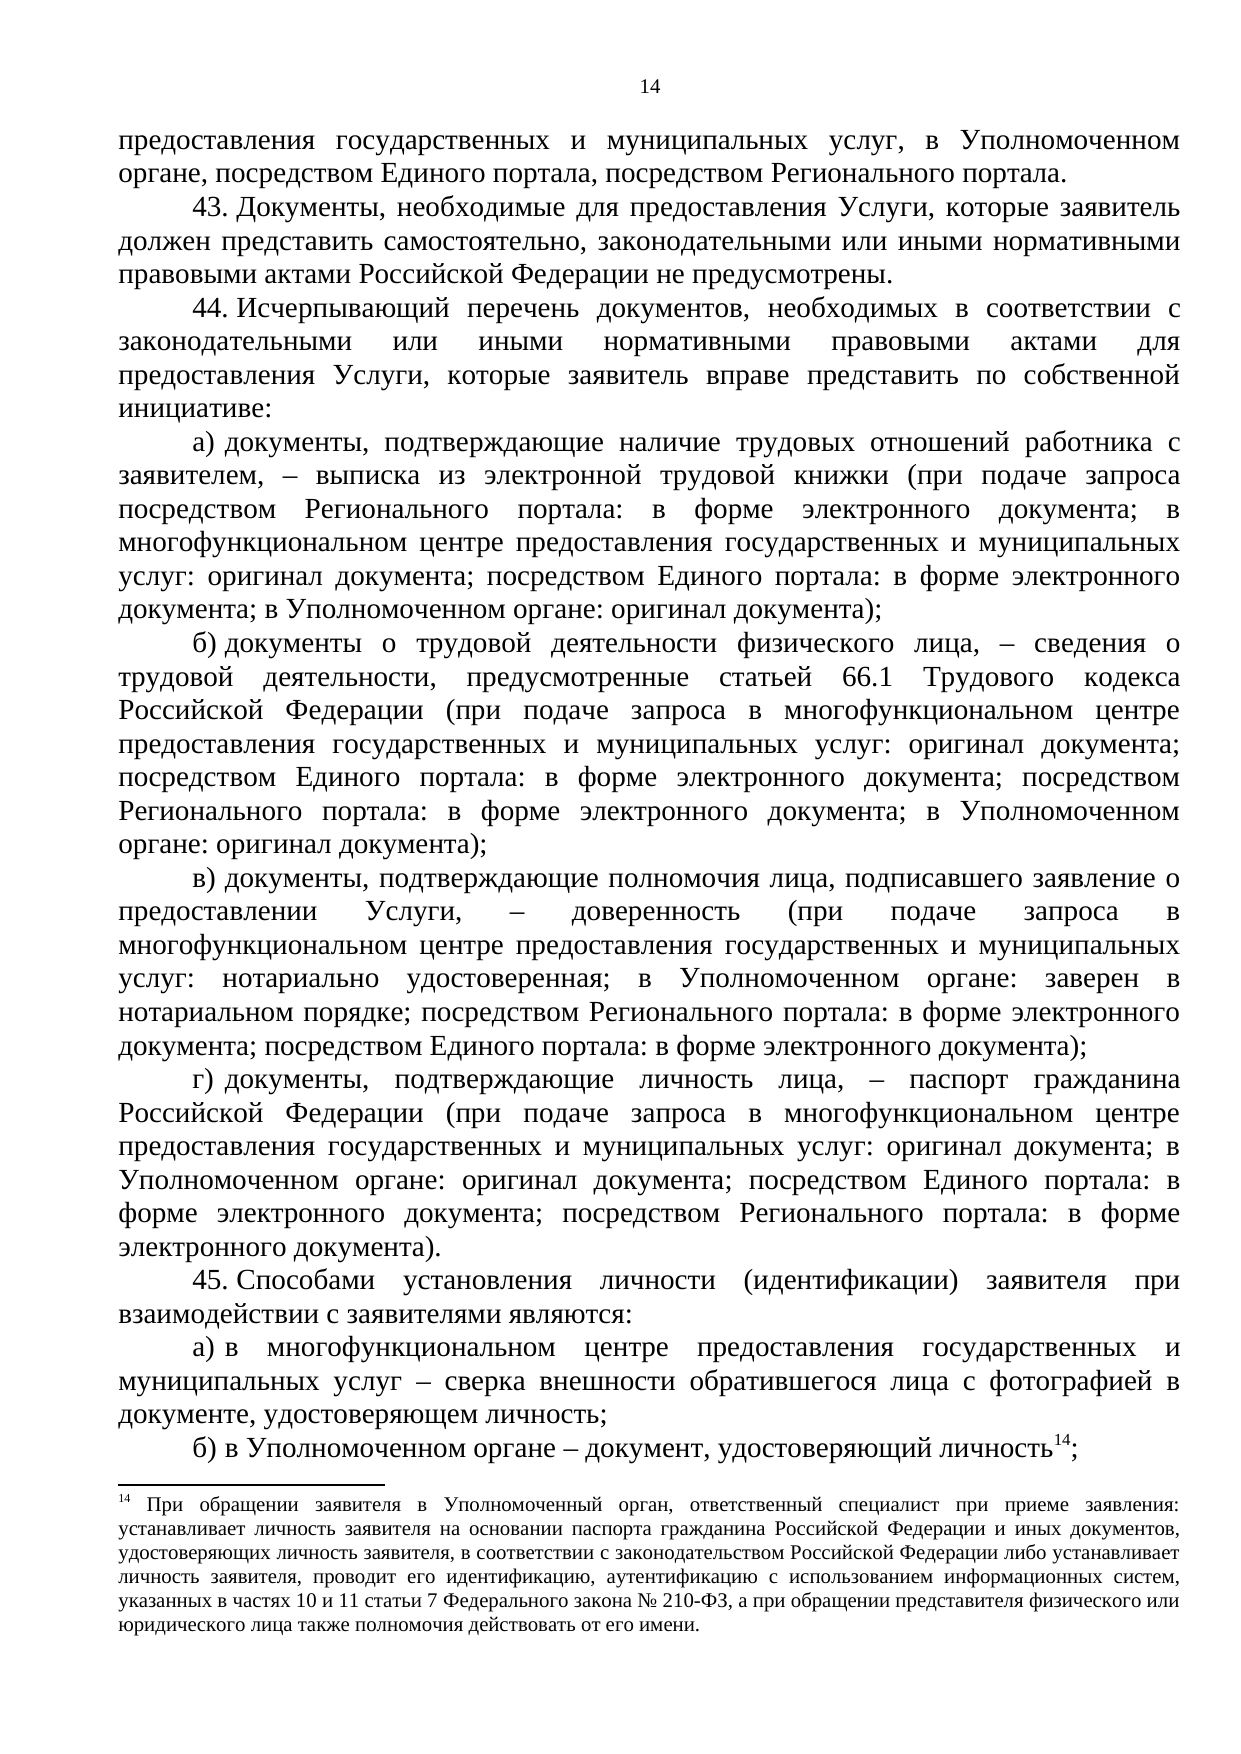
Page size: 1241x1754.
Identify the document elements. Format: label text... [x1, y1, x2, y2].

list Способами установления личности (идентификации) заявителя при взаимодействии с заявителями являются: [118, 1262, 1181, 1329]
list документы, подтверждающие личность лица, – паспорт гражданина Российской Федерации (при подаче запроса в многофункциональном центре предоставления государственных и муниципальных услуг: оригинал документа; в Уполномоченном органе: оригинал документа; посредством Единого портала: в форме электронного документа; посредством Регионального портала: в форме электронного документа). [118, 1061, 1181, 1262]
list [118, 122, 1181, 189]
list Документы, необходимые для предоставления Услуги, которые заявитель должен представить самостоятельно, законодательными или иными нормативными правовыми актами Российской Федерации не предусмотрены. [118, 189, 1181, 290]
list документы, подтверждающие наличие трудовых отношений работника с заявителем, – выписка из электронной трудовой книжки (при подаче запроса посредством Регионального портала: в форме электронного документа; в многофункциональном центре предоставления государственных и муниципальных услуг: оригинал документа; посредством Единого портала: в форме электронного документа; в Уполномоченном органе: оригинал документа); [118, 424, 1181, 625]
list Исчерпывающий перечень документов, необходимых в соответствии с законодательными или иными нормативными правовыми актами для предоставления Услуги, которые заявитель вправе представить по собственной инициативе: [118, 290, 1181, 424]
list документы о трудовой деятельности физического лица, – сведения о трудовой деятельности, предусмотренные статьей 66.1 Трудового кодекса Российской Федерации (при подаче запроса в многофункциональном центре предоставления государственных и муниципальных услуг: оригинал документа; посредством Единого портала: в форме электронного документа; посредством Регионального портала: в форме электронного документа; в Уполномоченном органе: оригинал документа); [118, 625, 1181, 860]
list документы, подтверждающие полномочия лица, подписавшего заявление о предоставлении Услуги, – доверенность (при подаче запроса в многофункциональном центре предоставления государственных и муниципальных услуг: нотариально удостоверенная; в Уполномоченном органе: заверен в нотариальном порядке; посредством Регионального портала: в форме электронного документа; посредством Единого портала: в форме электронного документа); [118, 860, 1181, 1061]
list в Уполномоченном органе – документ, удостоверяющий личность; [118, 1430, 1181, 1464]
list в многофункциональном центре предоставления государственных и муниципальных услуг – сверка внешности обратившегося лица с фотографией в документе, удостоверяющем личность; [118, 1329, 1181, 1430]
